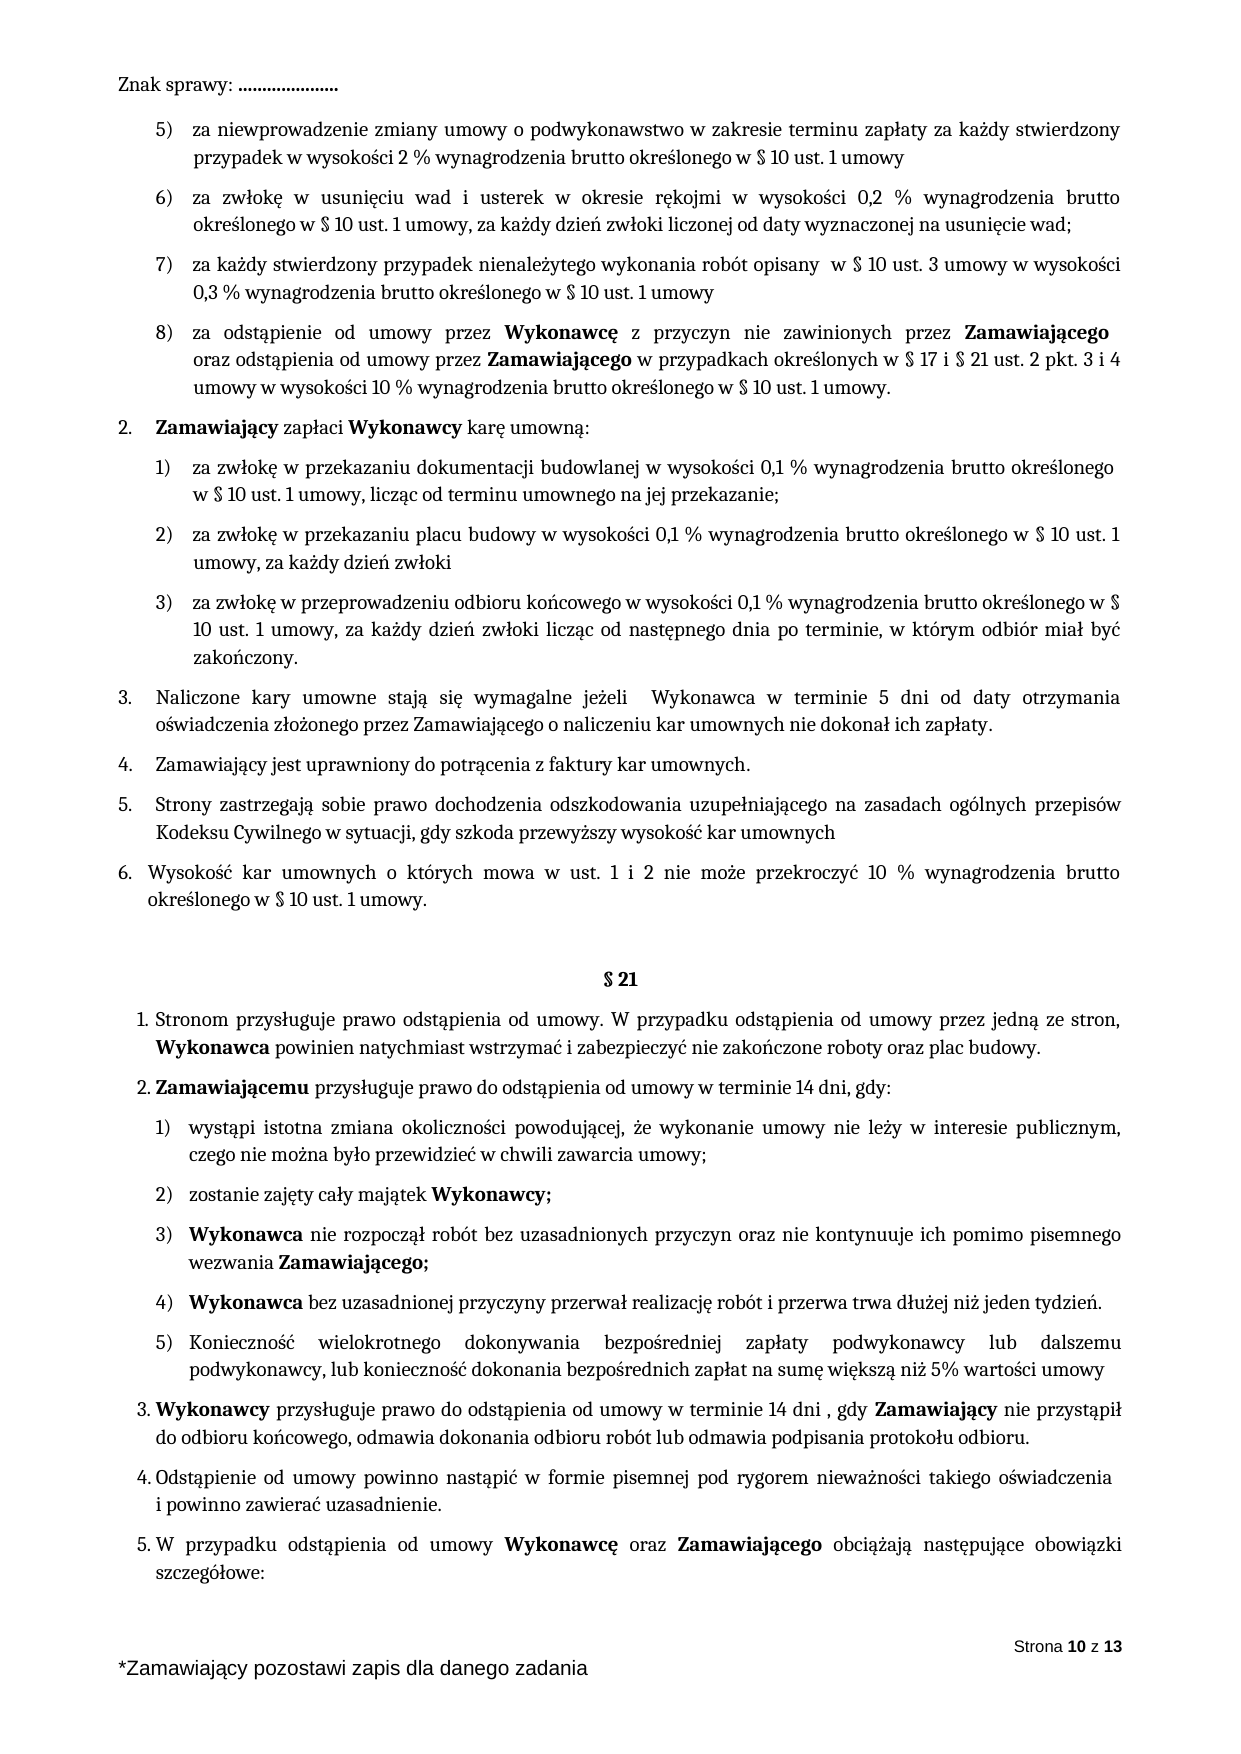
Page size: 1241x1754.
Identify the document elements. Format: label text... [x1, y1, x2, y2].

list Konieczność wielokrotnego dokonywania bezpośredniej zapłaty podwykonawcy lub dalszemu podwykonawcy, lub konieczność dokonania bezpośrednich zapłat na sumę większą niż 5% wartości umowy [156, 1331, 1122, 1382]
list Odstąpienie od umowy powinno nastąpić w formie pisemnej pod rygorem nieważności takiego oświadczenia i powinno zawierać uzasadnienie. [137, 1466, 1122, 1517]
list Wykonawca bez uzasadnionej przyczyny przerwał realizację robót i przerwa trwa dłużej niż jeden tydzień. [156, 1291, 1122, 1314]
list W przypadku odstąpienia od umowy Wykonawcę oraz Zamawiającego obciążają następujące obowiązki szczegółowe: [137, 1533, 1122, 1584]
list za każdy stwierdzony przypadek nienależytego wykonania robót opisany w § 10 ust. 3 umowy w wysokości 0,3 % wynagrodzenia brutto określonego w § 10 ust. 1 umowy [156, 253, 1122, 304]
list Wykonawca nie rozpoczął robót bez uzasadnionych przyczyn oraz nie kontynuuje ich pomimo pisemnego wezwania Zamawiającego; [156, 1223, 1122, 1274]
list Zamawiający zapłaci Wykonawcy karę umowną: [118, 416, 1122, 439]
list Wysokość kar umownych o których mowa w ust. 1 i 2 nie może przekroczyć 10 % wynagrodzenia brutto określonego w § 10 ust. 1 umowy. [118, 861, 1122, 912]
list za odstąpienie od umowy przez Wykonawcę z przyczyn nie zawinionych przez Zamawiającego oraz odstąpienia od umowy przez Zamawiającego w przypadkach określonych w § 17 i § 21 ust. 2 pkt. 3 i 4 umowy w wysokości 10 % wynagrodzenia brutto określonego w § 10 ust. 1 umowy. [156, 321, 1122, 399]
list za zwłokę w usunięciu wad i usterek w okresie rękojmi w wysokości 0,2 % wynagrodzenia brutto określonego w § 10 ust. 1 umowy, za każdy dzień zwłoki liczonej od daty wyznaczonej na usunięcie wad; [156, 186, 1122, 237]
list Stronom przysługuje prawo odstąpienia od umowy. W przypadku odstąpienia od umowy przez jedną ze stron, Wykonawca powinien natychmiast wstrzymać i zabezpieczyć nie zakończone roboty oraz plac budowy. [137, 1008, 1122, 1059]
list za zwłokę w przeprowadzeniu odbioru końcowego w wysokości 0,1 % wynagrodzenia brutto określonego w § 10 ust. 1 umowy, za każdy dzień zwłoki licząc od następnego dnia po terminie, w którym odbiór miał być zakończony. [156, 591, 1122, 669]
list za zwłokę w przekazaniu placu budowy w wysokości 0,1 % wynagrodzenia brutto określonego w § 10 ust. 1 umowy, za każdy dzień zwłoki [156, 523, 1122, 574]
list wystąpi istotna zmiana okoliczności powodującej, że wykonanie umowy nie leży w interesie publicznym, czego nie można było przewidzieć w chwili zawarcia umowy; [156, 1116, 1122, 1167]
list Wykonawcy przysługuje prawo do odstąpienia od umowy w terminie 14 dni , gdy Zamawiający nie przystąpił do odbioru końcowego, odmawia dokonania odbioru robót lub odmawia podpisania protokołu odbioru. [137, 1398, 1122, 1449]
list Naliczone kary umowne stają się wymagalne jeżeli Wykonawca w terminie 5 dni od daty otrzymania oświadczenia złożonego przez Zamawiającego o naliczeniu kar umownych nie dokonał ich zapłaty. [118, 686, 1122, 737]
list za zwłokę w przekazaniu dokumentacji budowlanej w wysokości 0,1 % wynagrodzenia brutto określonego w § 10 ust. 1 umowy, licząc od terminu umownego na jej przekazanie; [156, 456, 1122, 507]
list Zamawiający jest uprawniony do potrącenia z faktury kar umownych. [118, 753, 1122, 777]
list zostanie zajęty cały majątek Wykonawcy; [156, 1183, 1122, 1207]
list za niewprowadzenie zmiany umowy o podwykonawstwo w zakresie terminu zapłaty za każdy stwierdzony przypadek w wysokości 2 % wynagrodzenia brutto określonego w § 10 ust. 1 umowy [156, 118, 1122, 169]
text § 21 [118, 968, 1122, 992]
list Zamawiającemu przysługuje prawo do odstąpienia od umowy w terminie 14 dni, gdy: [137, 1076, 1122, 1099]
list Strony zastrzegają sobie prawo dochodzenia odszkodowania uzupełniającego na zasadach ogólnych przepisów Kodeksu Cywilnego w sytuacji, gdy szkoda przewyższy wysokość kar umownych [118, 793, 1122, 844]
